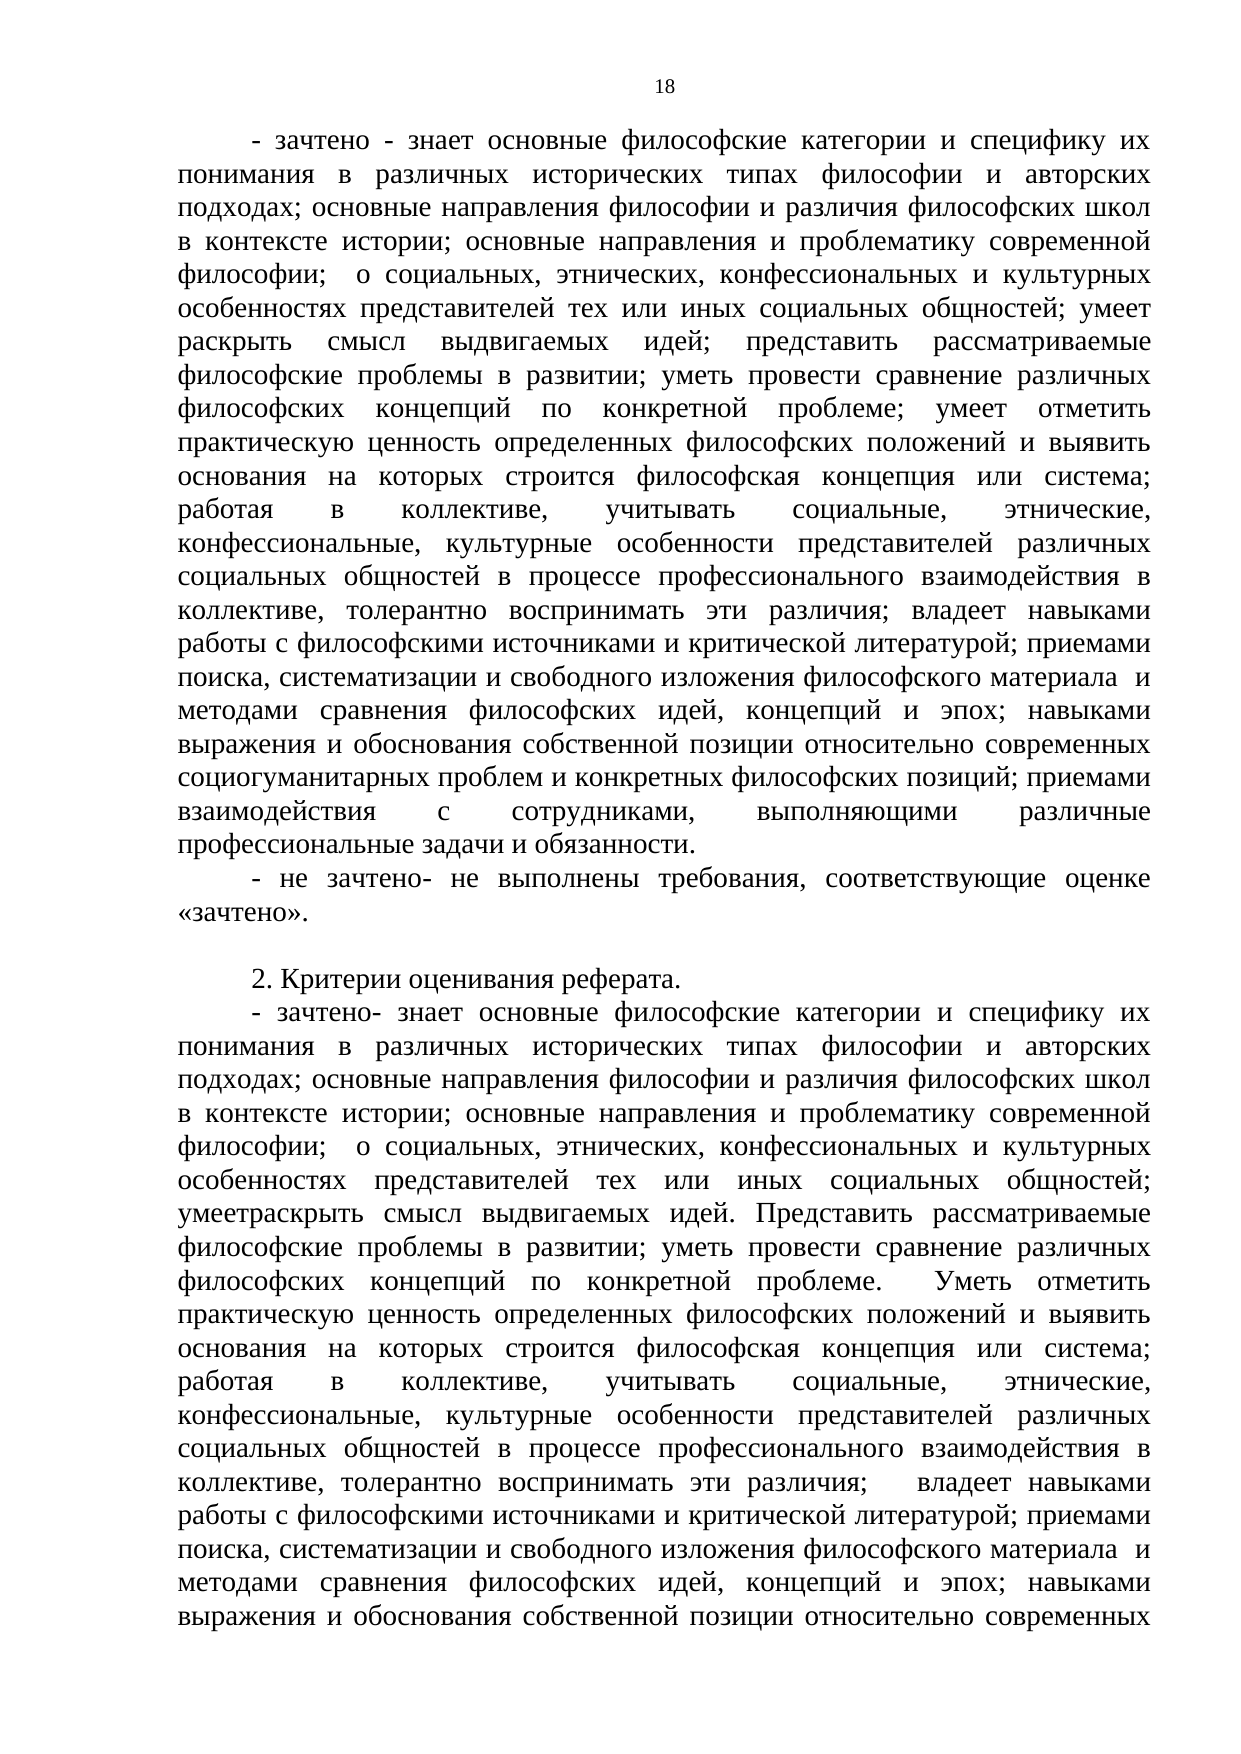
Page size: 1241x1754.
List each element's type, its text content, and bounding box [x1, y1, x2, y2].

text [177, 994, 1152, 1632]
list 2. Критерии оценивания реферата. [177, 961, 1152, 994]
text - не зачтено- не выполнены требования, соответствующие оценке «зачтено». [177, 860, 1152, 927]
text - зачтено - знает основные философские категории и специфику их понимания в различных исторических типах философии и авторских подходах; основные направления философии и различия философских школ в контексте истории; основные направления и проблематику современной философии; о социальных, этнических, конфессиональных и культурных особенностях представителей тех или иных социальных общностей; умеет раскрыть смысл выдвигаемых идей; представить рассматриваемые философские проблемы в развитии; уметь провести сравнение различных философских концепций по конкретной проблеме; умеет отметить практическую ценность определенных философских положений и выявить основания на которых строится философская концепция или система; работая в коллективе, учитывать социальные, этнические, конфессиональные, культурные особенности представителей различных социальных общностей в процессе профессионального взаимодействия в коллективе, толерантно воспринимать эти различия; владеет навыками работы с философскими источниками и критической литературой; приемами поиска, систематизации и свободного изложения философского материала и методами сравнения философских идей, концепций и эпох; навыками выражения и обоснования собственной позиции относительно современных социогуманитарных проблем и конкретных философских позиций; приемами взаимодействия с сотрудниками, выполняющими различные профессиональные задачи и обязанности. [177, 122, 1152, 860]
